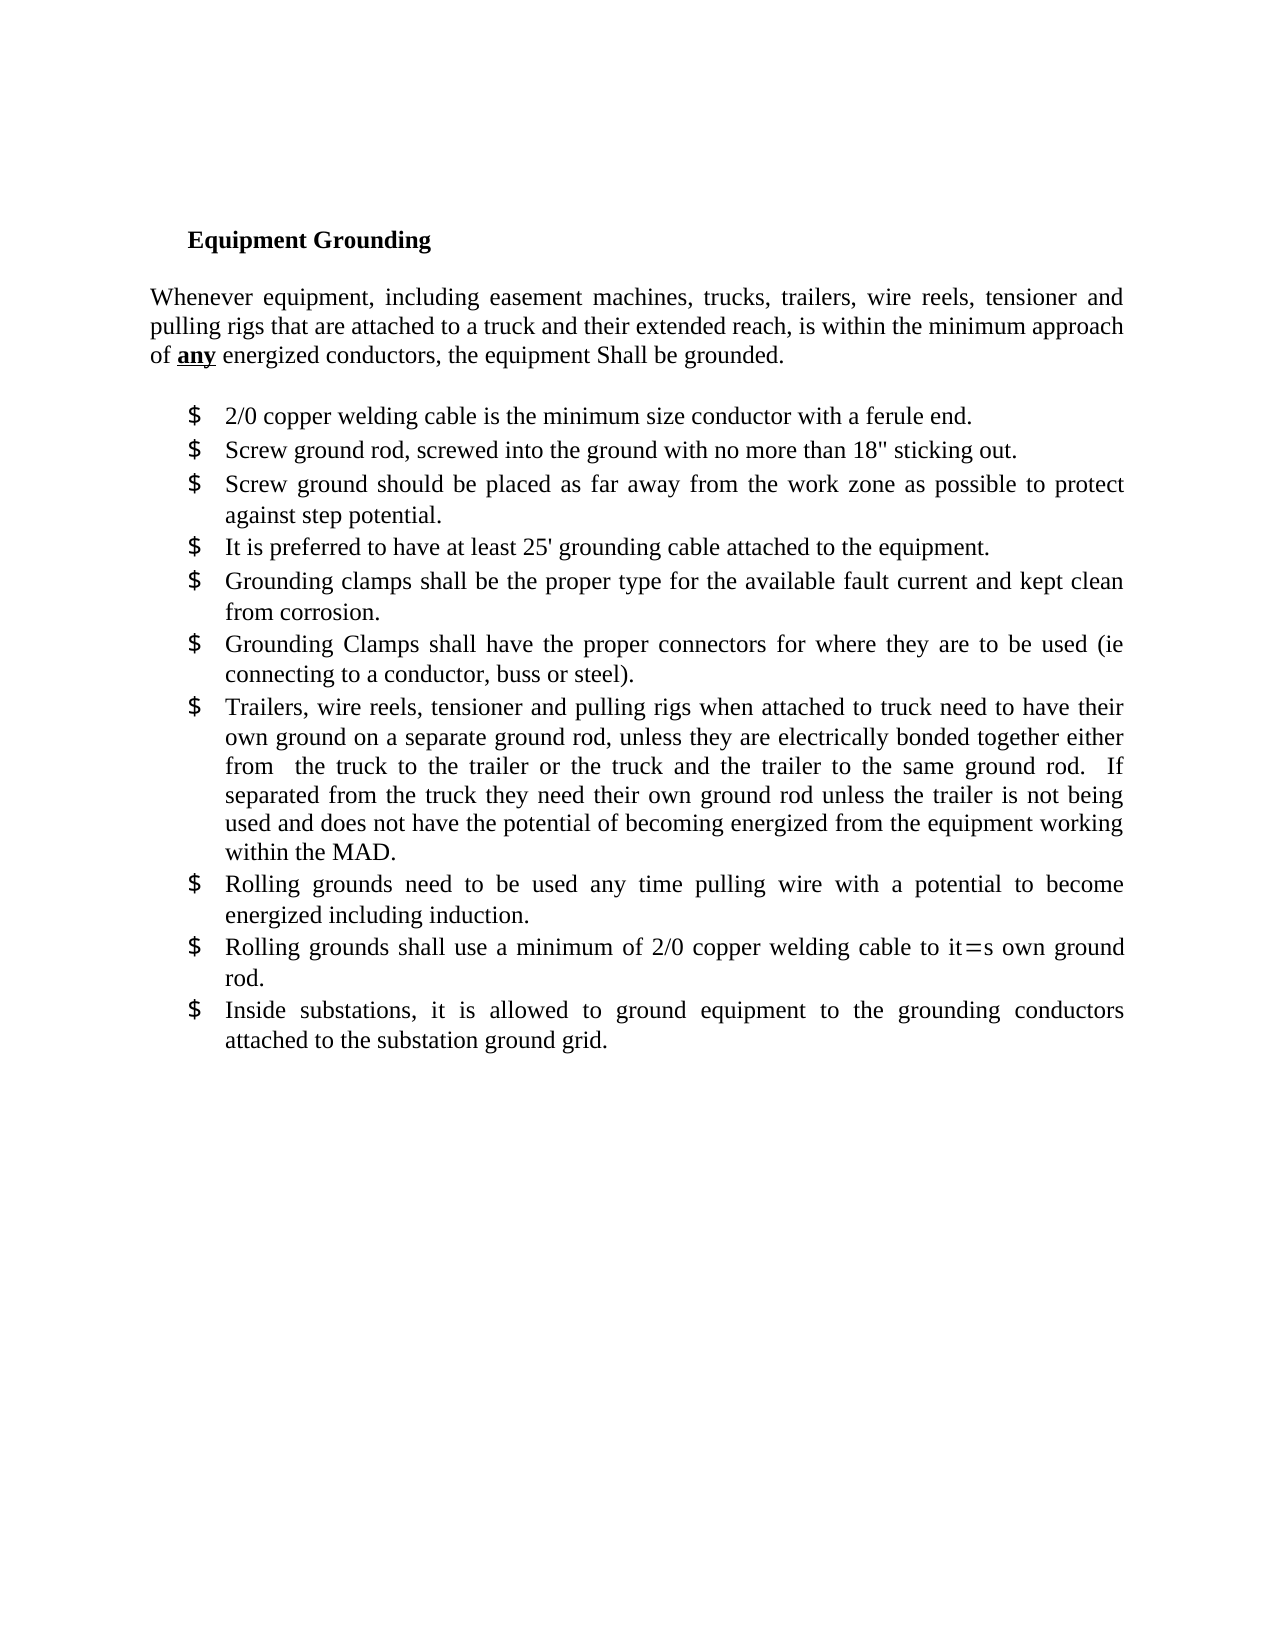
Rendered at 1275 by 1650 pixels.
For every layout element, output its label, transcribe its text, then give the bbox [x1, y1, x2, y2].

list Rolling grounds shall use a minimum of 2/0 copper welding cable to its own ground rod. [187, 929, 1125, 992]
text Equipment Grounding [150, 225, 1125, 254]
list It is preferred to have at least 25' grounding cable attached to the equipment. [187, 528, 1125, 562]
list Rolling grounds need to be used any time pulling wire with a potential to become energized including induction. [187, 866, 1125, 929]
list Grounding Clamps shall have the proper connectors for where they are to be used (ie connecting to a conductor, buss or steel). [187, 625, 1125, 688]
list Grounding clamps shall be the proper type for the available fault current and kept clean from corrosion. [187, 562, 1125, 625]
list Screw ground rod, screwed into the ground with no more than 18" sticking out. [187, 432, 1125, 466]
list Screw ground should be placed as far away from the work zone as possible to protect against step potential. [187, 466, 1125, 528]
list 2/0 copper welding cable is the minimum size conductor with a ferule end. [187, 397, 1125, 432]
list Inside substations, it is allowed to ground equipment to the grounding conductors attached to the substation ground grid. [187, 992, 1125, 1054]
list Trailers, wire reels, tensioner and pulling rigs when attached to truck need to have their own ground on a separate ground rod, unless they are electrically bonded together either from the truck to the trailer or the truck and the trailer to the same ground rod. If separated from the truck they need their own ground rod unless the trailer is not being used and does not have the potential of becoming energized from the equipment working within the MAD. [187, 688, 1125, 866]
text Whenever equipment, including easement machines, trucks, trailers, wire reels, tensioner and pulling rigs that are attached to a truck and their extended reach, is within the minimum approach of any energized conductors, the equipment Shall be grounded. [150, 282, 1125, 369]
